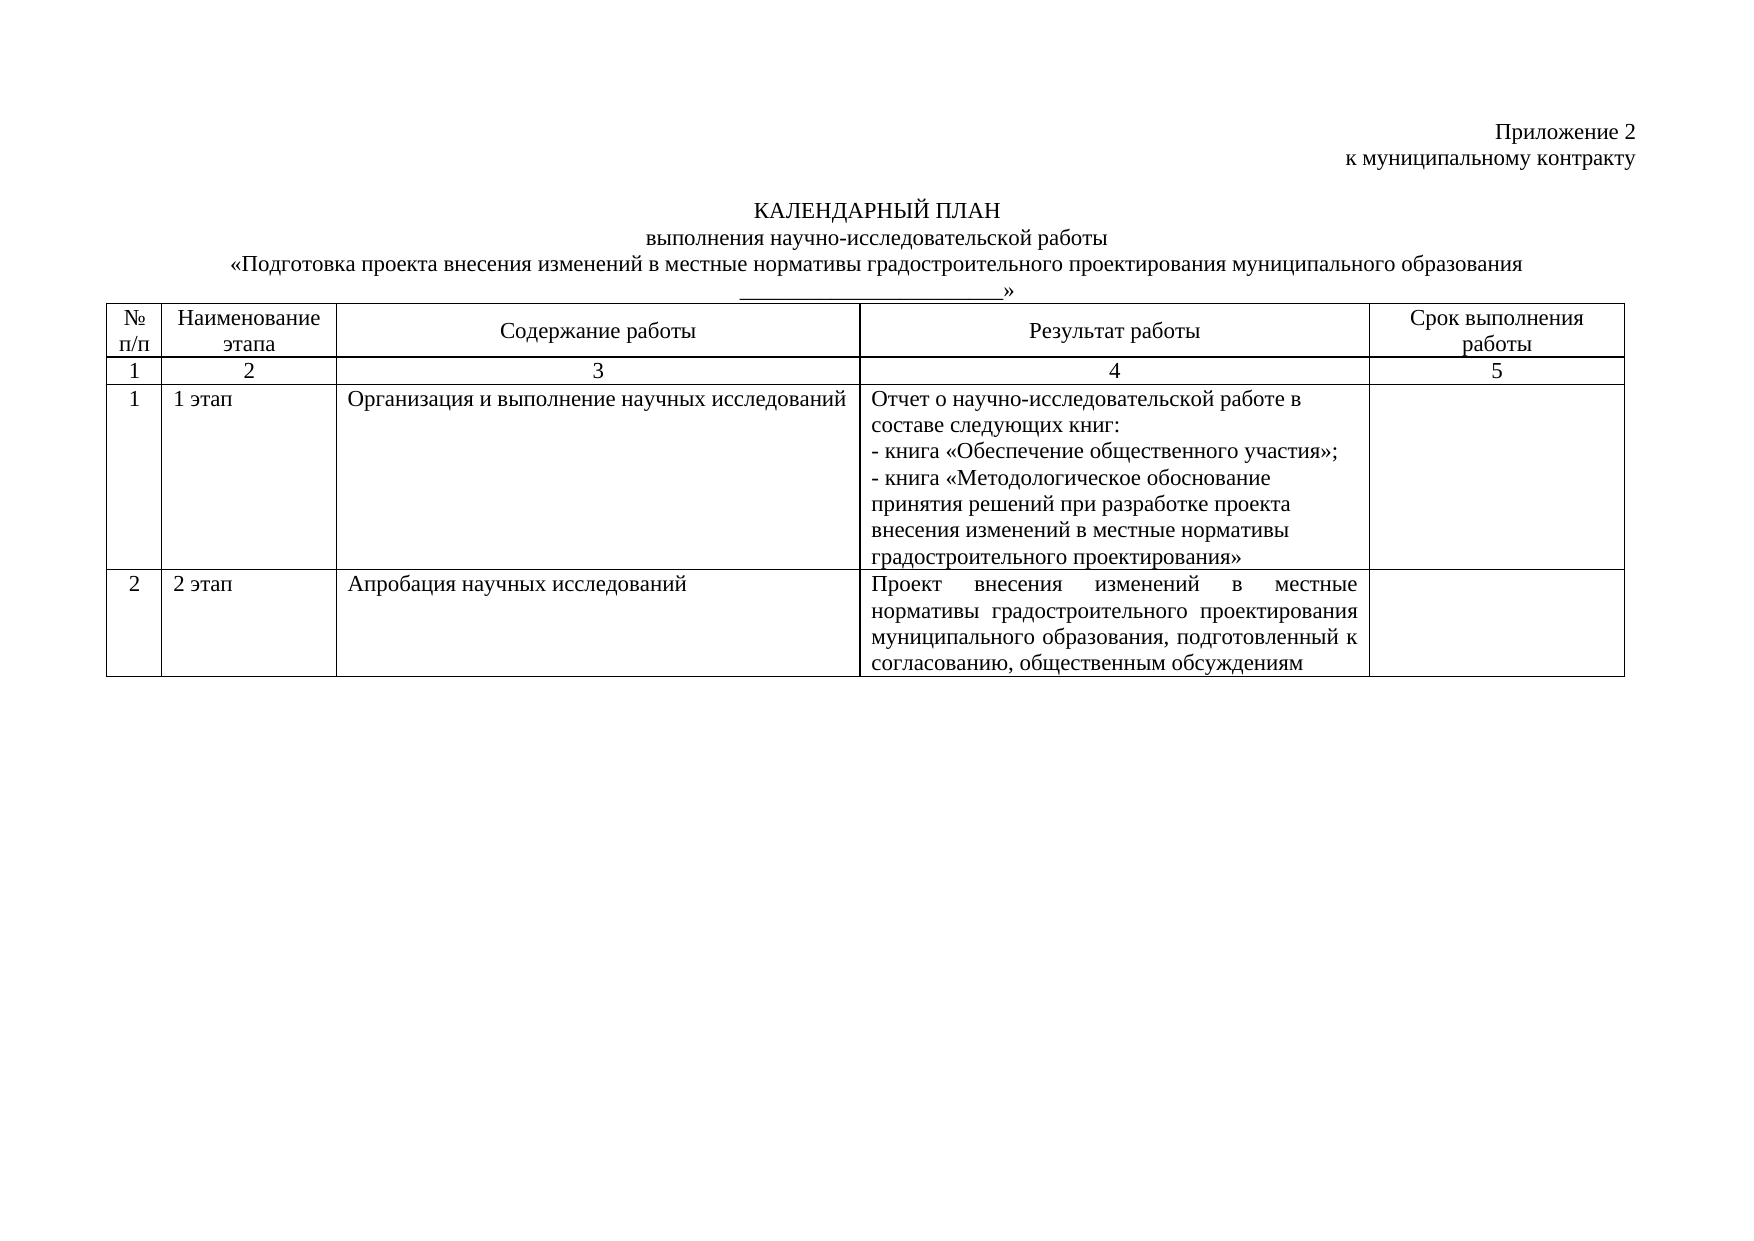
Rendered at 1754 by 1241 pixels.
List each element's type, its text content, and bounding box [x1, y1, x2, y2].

table_cell 5 [1370, 358, 1624, 384]
table_cell Организация и выполнение научных исследований [337, 385, 859, 569]
table_header Срок выполнения работы [1370, 304, 1624, 356]
table_cell Отчет о научно-исследовательской работе в составе следующих книг: - книга «Обеспечение общественного участия»; - книга «Методологическое обоснование принятия решений при разработке проекта внесения изменений в местные нормативы градостроительного проектирования» [861, 385, 1369, 569]
table_header № п/п [107, 304, 161, 356]
table_cell Апробация научных исследований [337, 570, 859, 676]
table_header Результат работы [861, 304, 1369, 356]
text Приложение 2 [118, 118, 1636, 144]
table_cell 3 [337, 358, 859, 384]
table_header Наименование этапа [162, 304, 336, 356]
table_cell 4 [861, 358, 1369, 384]
table_header Содержание работы [337, 304, 859, 356]
table_cell 2 [107, 570, 161, 676]
table_cell [1370, 570, 1624, 676]
table_cell Проект внесения изменений в местные нормативы градостроительного проектирования муниципального образования, подготовленный к согласованию, общественным обсуждениям [861, 570, 1369, 676]
table_cell 2 этап [162, 570, 336, 676]
table_cell 1 этап [162, 385, 336, 569]
text КАЛЕНДАРНЫЙ ПЛАН [118, 197, 1636, 223]
table_cell 1 [107, 385, 161, 569]
text «Подготовка проекта внесения изменений в местные нормативы градостроительного проектирования муниципального образования _______________________» [118, 250, 1636, 303]
text к муниципальному контракту [118, 144, 1636, 171]
text выполнения научно-исследовательской работы [118, 223, 1636, 250]
table_cell [1370, 385, 1624, 569]
table_cell 2 [162, 358, 336, 384]
table_cell 1 [107, 358, 161, 384]
